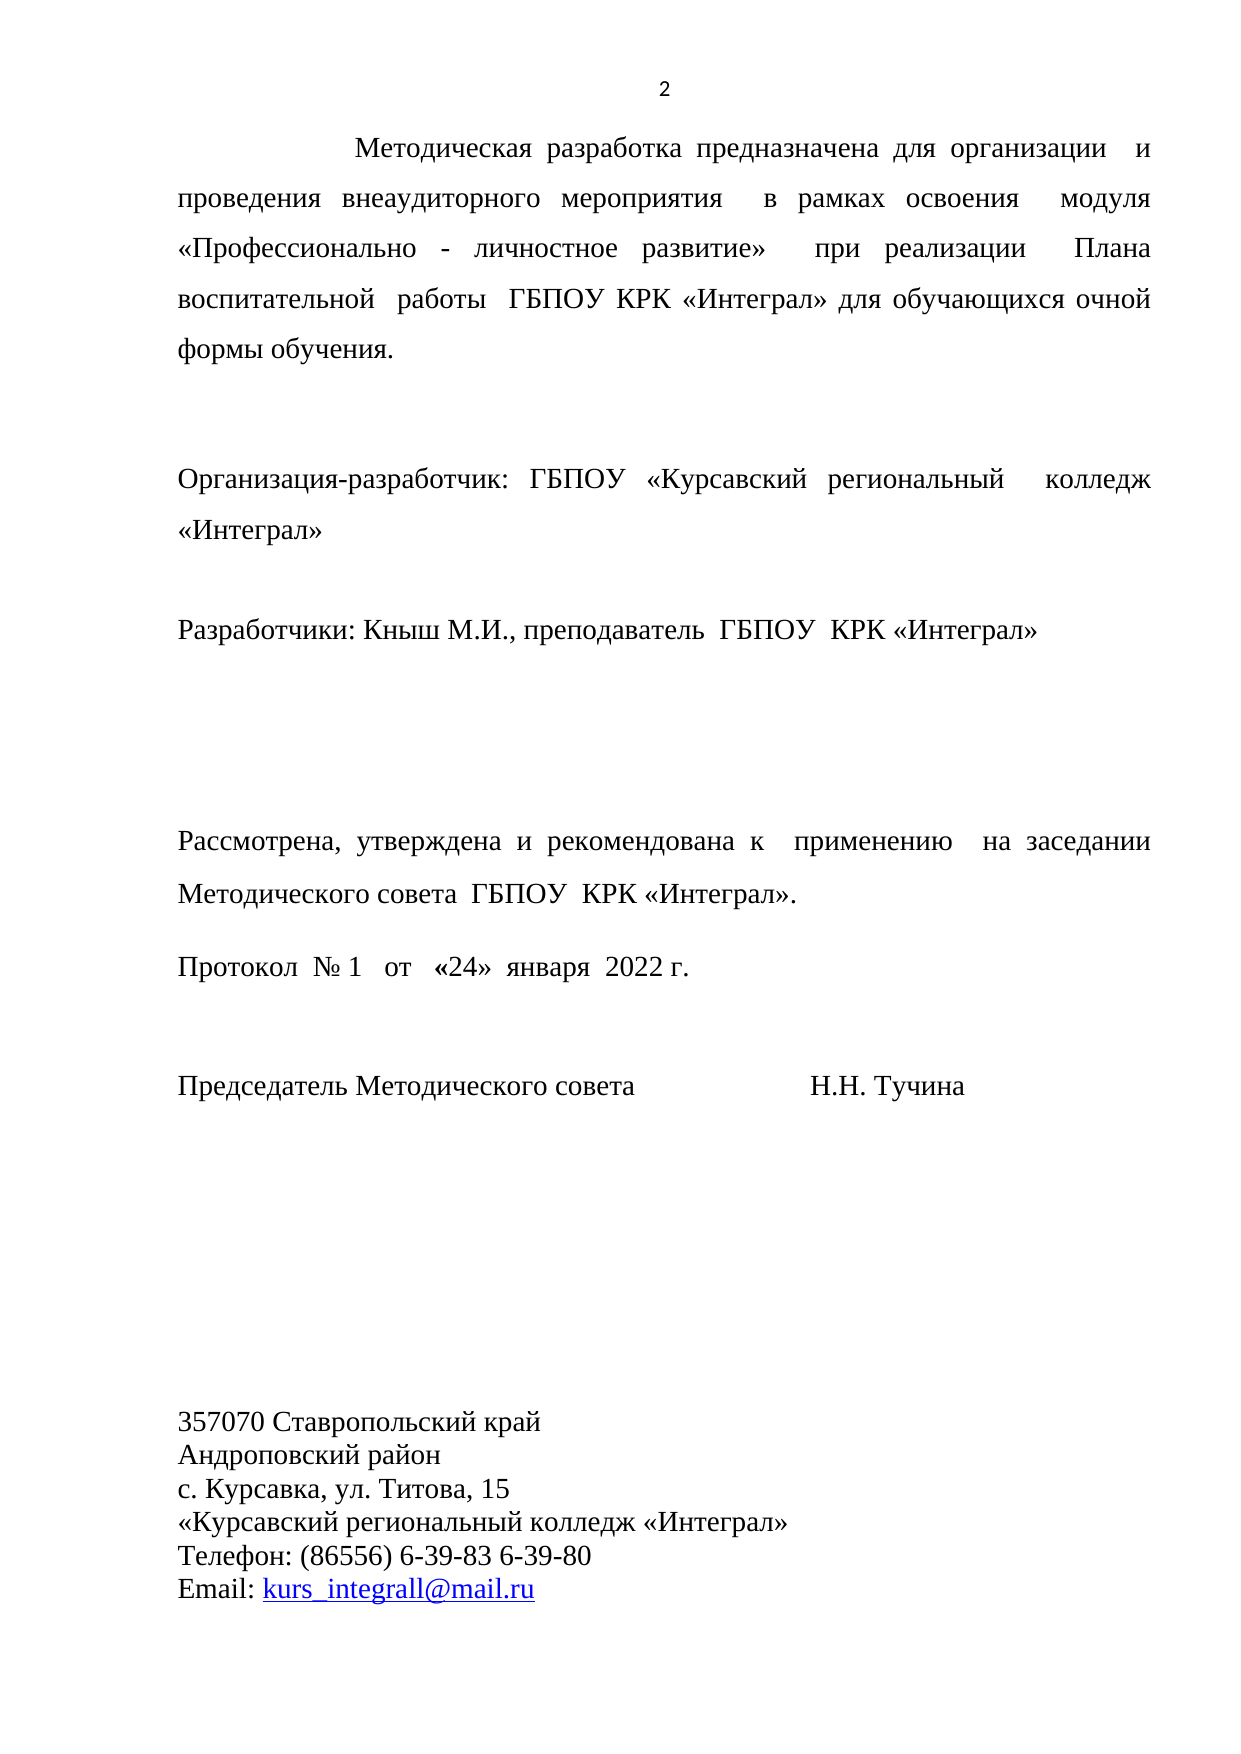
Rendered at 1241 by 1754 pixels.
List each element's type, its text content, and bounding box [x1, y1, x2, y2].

text Разработчики: Кныш М.И., преподаватель ГБПОУ КРК «Интеграл» [177, 612, 1152, 646]
text Андроповский район [177, 1437, 1152, 1471]
text Методическая разработка предназначена для организации и проведения внеаудиторного мероприятия в рамках освоения модуля «Профессионально - личностное развитие» при реализации Плана воспитательной работы ГБПОУ КРК «Интеграл» для обучающихся очной формы обучения. [177, 130, 1152, 364]
text с. Курсавка, ул. Титова, 15 [177, 1471, 1152, 1504]
text Рассмотрена, утверждена и рекомендована к применению на заседании Методического совета ГБПОУ КРК «Интеграл». [177, 823, 1152, 910]
text Телефон: (86556) 6-39-83 6-39-80 [177, 1538, 1152, 1572]
text 357070 Ставропольский край [177, 1404, 1152, 1437]
text Председатель Методического совета Н.Н. Тучина [177, 1068, 1152, 1101]
text Организация-разработчик: ГБПОУ «Курсавский региональный колледж «Интеграл» [177, 462, 1152, 545]
text «Курсавский региональный колледж «Интеграл» [177, 1504, 1152, 1538]
text Email: kurs_integrall@mail.ru [177, 1572, 1152, 1605]
text Протокол № 1 от «24» января 2022 г. [177, 949, 1152, 982]
